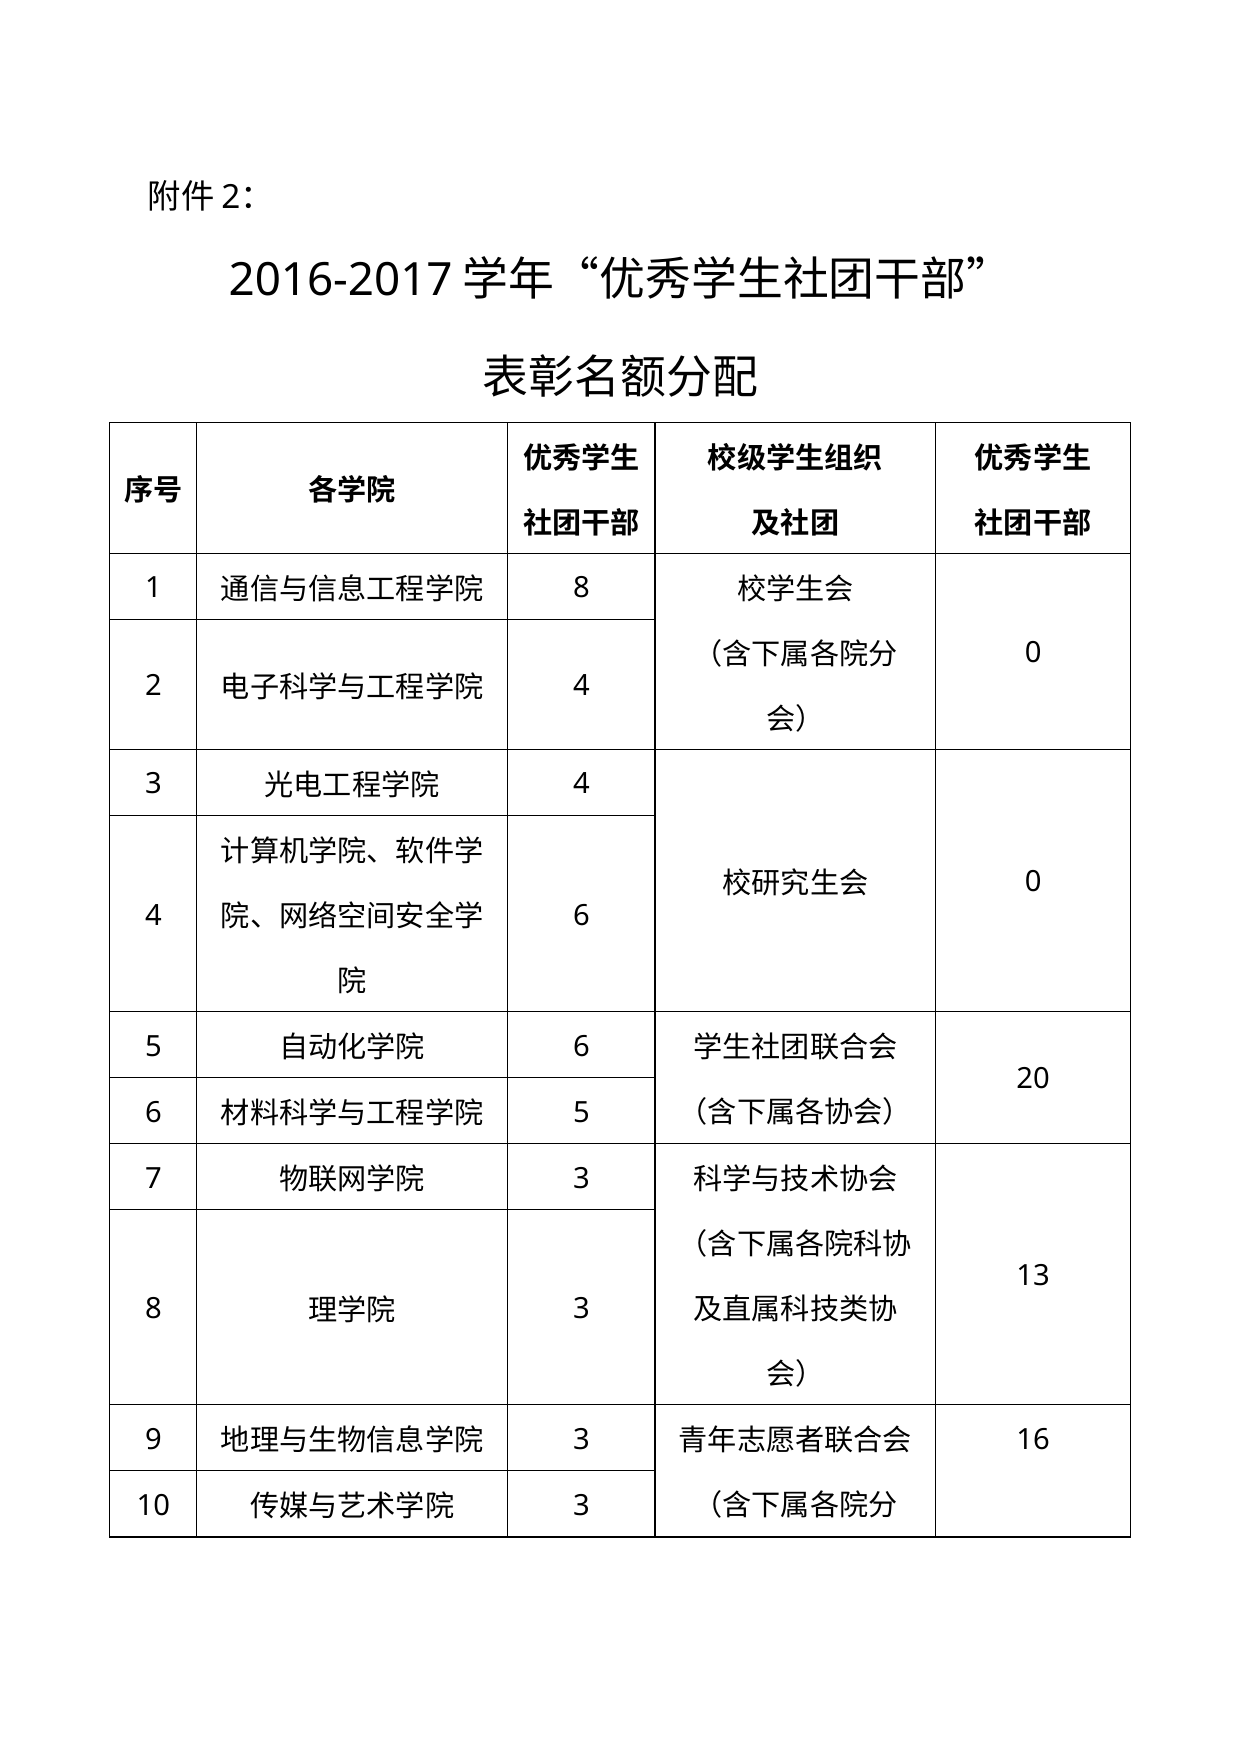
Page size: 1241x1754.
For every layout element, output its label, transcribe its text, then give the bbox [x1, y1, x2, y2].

table_cell 4 [508, 620, 654, 749]
table_cell 6 [110, 1078, 196, 1143]
table_cell 3 [508, 1471, 654, 1536]
table_cell 5 [110, 1012, 196, 1077]
table_cell 8 [508, 554, 654, 619]
table_cell 7 [110, 1144, 196, 1209]
table_cell 青年志愿者联合会 （含下属各院分会） [656, 1405, 935, 1536]
table_cell 理学院 [197, 1210, 507, 1404]
table_cell 10 [110, 1471, 196, 1536]
table_cell 4 [110, 816, 196, 1011]
table_cell 科学与技术协会 （含下属各院科协及直属科技类协会） [656, 1144, 935, 1404]
table_header 优秀学生社团干部 [508, 423, 654, 553]
table_cell 8 [110, 1210, 196, 1404]
table_header 各学院 [197, 423, 507, 553]
table_cell 20 [936, 1012, 1130, 1143]
table_cell 13 [936, 1144, 1130, 1404]
table_cell 1 [110, 554, 196, 619]
table_cell 物联网学院 [197, 1144, 507, 1209]
text 附件2： [148, 162, 1092, 227]
table_cell 传媒与艺术学院 [197, 1471, 507, 1536]
table_header 优秀学生 社团干部 [936, 423, 1130, 553]
table_cell 6 [508, 1012, 654, 1077]
table_cell 自动化学院 [197, 1012, 507, 1077]
table_cell 3 [508, 1210, 654, 1404]
text 2016-2017学年“优秀学生社团干部” [148, 227, 1092, 324]
table_cell 3 [508, 1144, 654, 1209]
table_cell 电子科学与工程学院 [197, 620, 507, 749]
table_cell 材料科学与工程学院 [197, 1078, 507, 1143]
table_cell 3 [508, 1405, 654, 1470]
table_cell 16 [936, 1405, 1130, 1536]
table_cell 地理与生物信息学院 [197, 1405, 507, 1470]
table_header 校级学生组织 及社团 [656, 423, 935, 553]
table_cell 6 [508, 816, 654, 1011]
table_cell 光电工程学院 [197, 750, 507, 815]
table_header 序号 [110, 423, 196, 553]
table_cell 0 [936, 554, 1130, 749]
table_cell 通信与信息工程学院 [197, 554, 507, 619]
table_cell 4 [508, 750, 654, 815]
table_cell 3 [110, 750, 196, 815]
table_cell 学生社团联合会 （含下属各协会） [656, 1012, 935, 1143]
table_cell 计算机学院、软件学院、网络空间安全学院 [197, 816, 507, 1011]
table_cell 校学生会 （含下属各院分会） [656, 554, 935, 749]
table_cell 校研究生会 [656, 750, 935, 1011]
table_cell 9 [110, 1405, 196, 1470]
table_cell 0 [936, 750, 1130, 1011]
table_cell 2 [110, 620, 196, 749]
table_cell 5 [508, 1078, 654, 1143]
text 表彰名额分配 [148, 324, 1092, 422]
